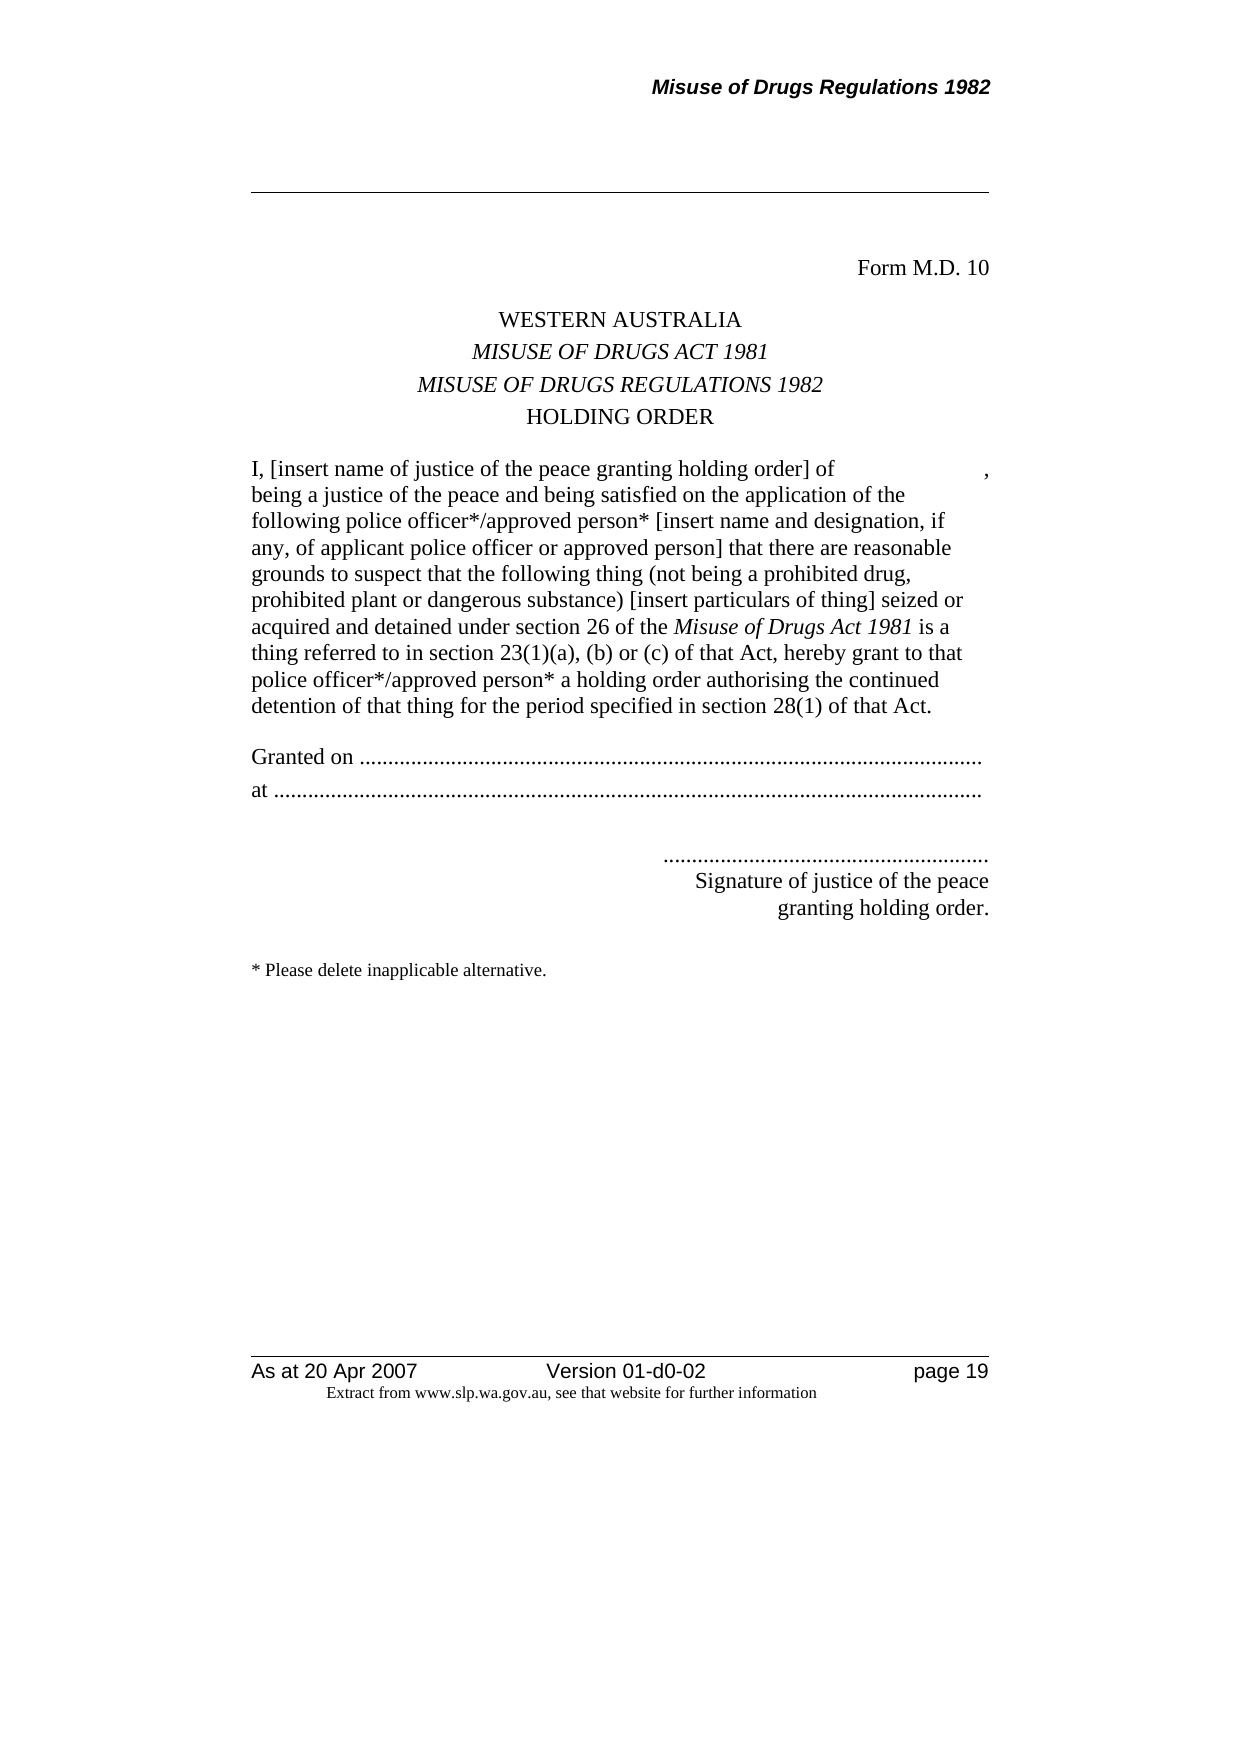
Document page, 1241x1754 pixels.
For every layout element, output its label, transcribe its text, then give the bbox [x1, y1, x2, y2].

text I, [insert name of justice of the peace granting holding order] of , [251, 455, 989, 481]
text at ............................................................................................................................ [251, 776, 989, 802]
text MISUSE OF DRUGS REGULATIONS 1982 [251, 371, 989, 397]
text being a justice of the peace and being satisfied on the application of the following police officer*/approved person* [insert name and designation, if any, of applicant police officer or approved person] that there are reasonable grounds to suspect that the following thing (not being a prohibited drug, prohibited plant or dangerous substance) [insert particulars of thing] seized or acquired and detained under section 26 of the Misuse of Drugs Act 1981 is a thing referred to in section 23(1)(a), (b) or (c) of that Act, hereby grant to that police officer*/approved person* a holding order authorising the continued detention of that thing for the period specified in section 28(1) of that Act. [251, 481, 989, 718]
text Granted on ............................................................................................................. [251, 743, 989, 770]
text Signature of justice of the peace [551, 867, 989, 894]
text granting holding order. [551, 894, 989, 920]
text ......................................................... [551, 841, 989, 867]
text MISUSE OF DRUGS ACT 1981 [251, 338, 989, 364]
text HOLDING ORDER [251, 403, 989, 430]
text WESTERN AUSTRALIA [251, 306, 989, 332]
text * Please delete inapplicable alternative. [251, 959, 989, 981]
text Form M.D. 10 [251, 254, 989, 281]
